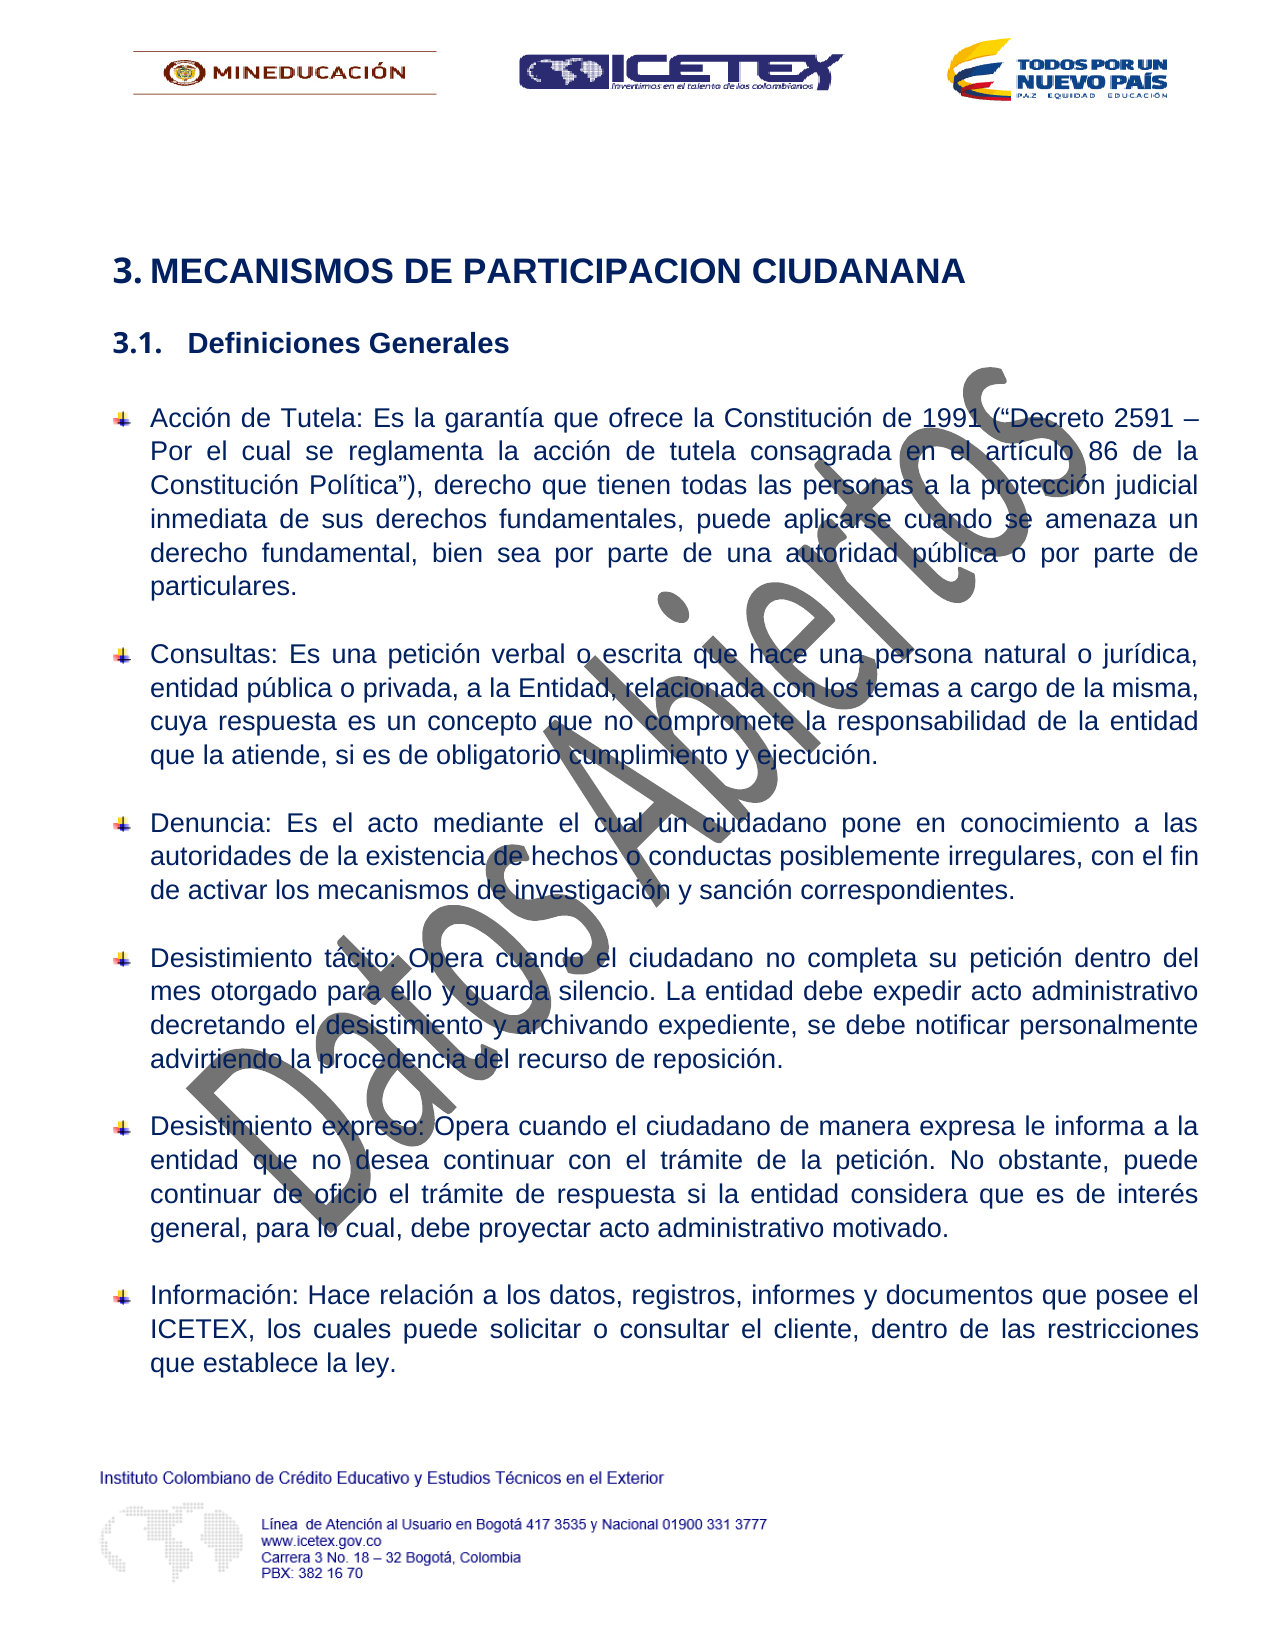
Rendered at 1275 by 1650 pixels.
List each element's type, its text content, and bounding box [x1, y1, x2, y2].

picture [113, 950, 131, 967]
list Acción de Tutela: Es la garantía que ofrece la Constitución de 1991 (“Decreto 2591 – Por el cual se reglamenta la acción de tutela consagrada en el artículo 86 de la Constitución Política”), derecho que tienen todas las personas a la protección judicial inmediata de sus derechos fundamentales, puede aplicarse cuando se amenaza un derecho fundamental, bien sea por parte de una autoridad pública o por parte de particulares. [112, 402, 1200, 602]
list Desistimiento tácito: Opera cuando el ciudadano no completa su petición dentro del mes otorgado para ello y guarda silencio. La entidad debe expedir acto administrativo decretando el desistimiento y archivando expediente, se debe notificar personalmente advirtiendo la procedencia del recurso de reposición. [112, 942, 1200, 1074]
list Desistimiento expreso: Opera cuando el ciudadano de manera expresa le informa a la entidad que no desea continuar con el trámite de la petición. No obstante, puede continuar de oficio el trámite de respuesta si la entidad considera que es de interés general, para lo cual, debe proyectar acto administrativo motivado. [112, 1110, 1200, 1243]
subtitle MECANISMOS DE PARTICIPACION CIUDANANA [112, 246, 1200, 294]
subtitle Definiciones Generales [112, 323, 1200, 362]
list Información: Hace relación a los datos, registros, informes y documentos que posee el ICETEX, los cuales puede solicitar o consultar el cliente, dentro de las restricciones que establece la ley. [112, 1279, 1200, 1378]
picture [113, 1119, 131, 1136]
picture [75, 1460, 776, 1614]
picture [113, 410, 131, 427]
picture [113, 1288, 131, 1305]
picture [113, 815, 131, 832]
picture [104, 26, 1200, 118]
list Consultas: Es una petición verbal o escrita que hace una persona natural o jurídica, entidad pública o privada, a la Entidad, relacionada con los temas a cargo de la misma, cuya respuesta es un concepto que no compromete la responsabilidad de la entidad que la atiende, si es de obligatorio cumplimiento y ejecución. [112, 638, 1200, 770]
picture [113, 646, 131, 664]
list Denuncia: Es el acto mediante el cual un ciudadano pone en conocimiento a las autoridades de la existencia de hechos o conductas posiblemente irregulares, con el fin de activar los mecanismos de investigación y sanción correspondientes. [112, 807, 1200, 905]
